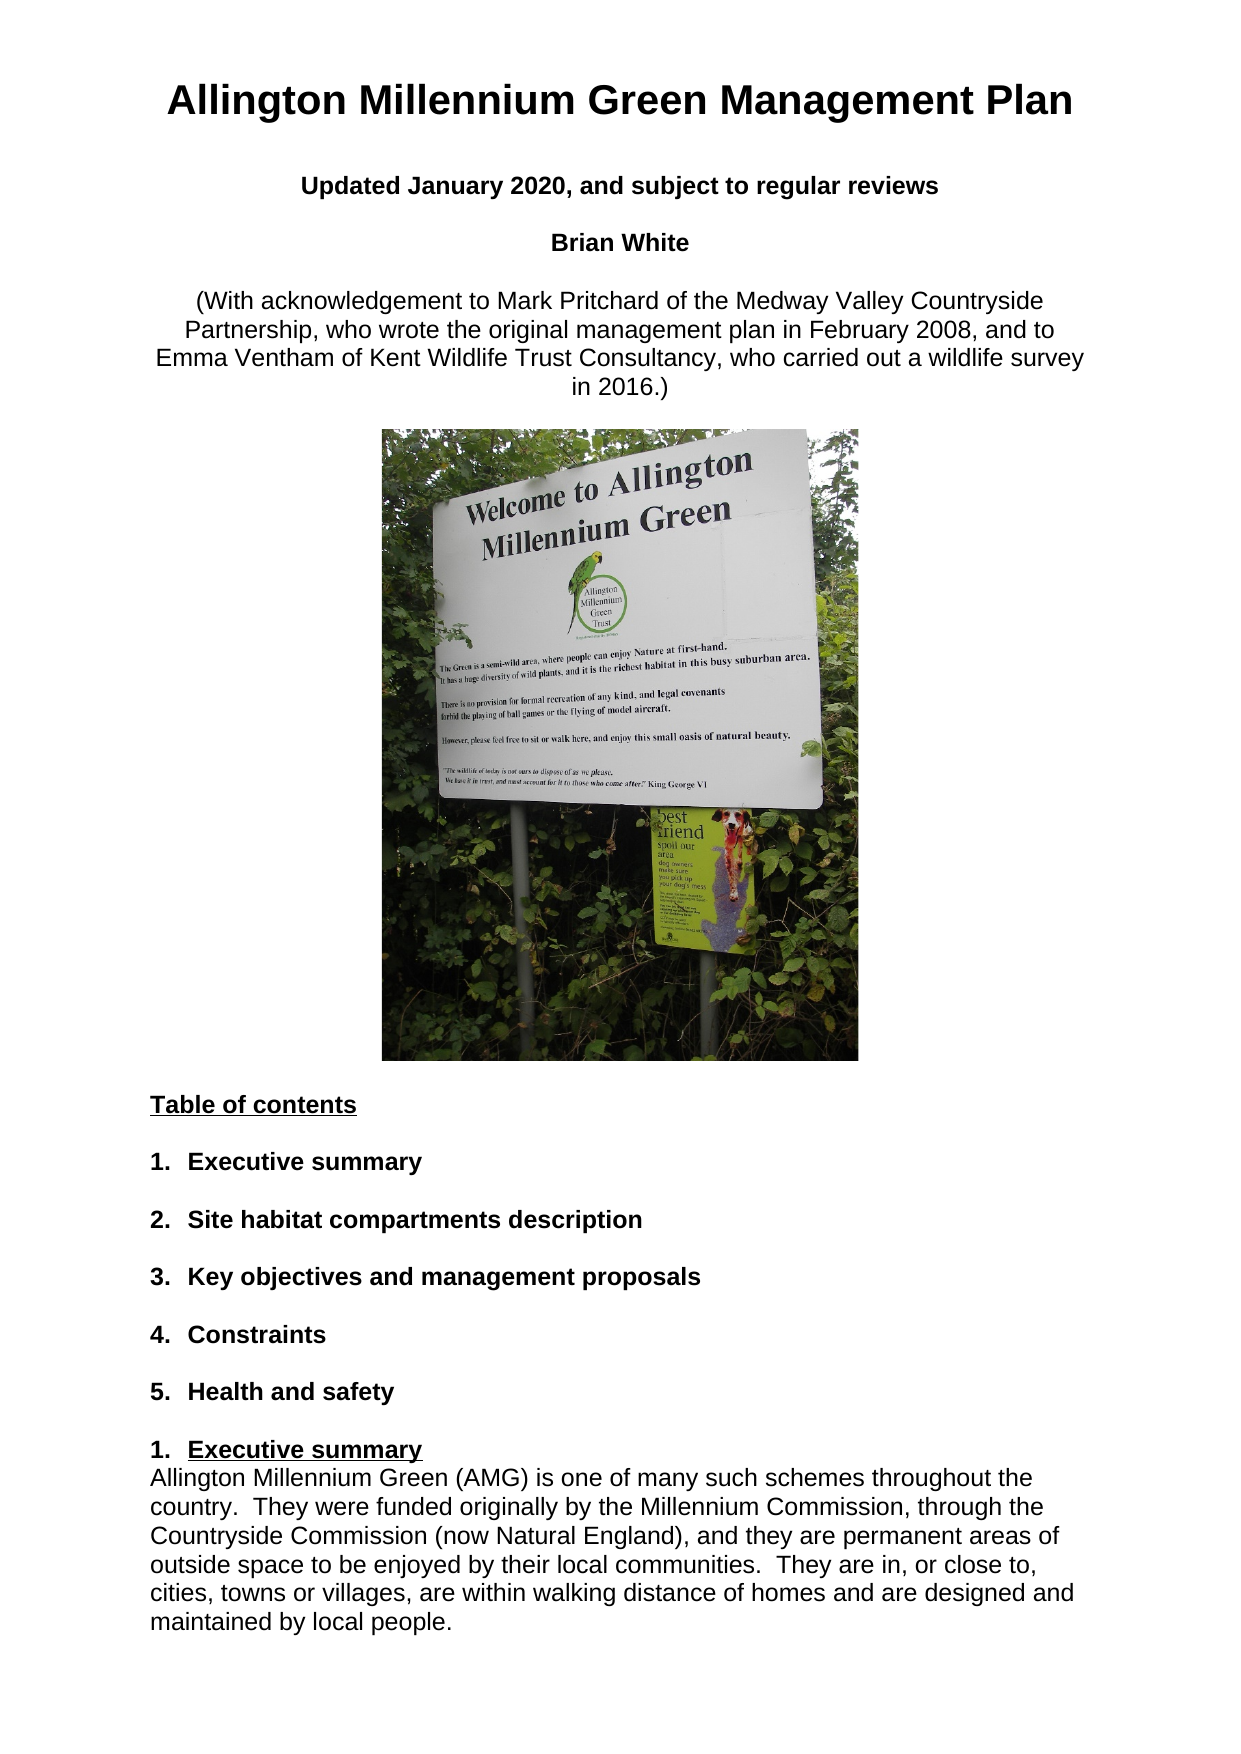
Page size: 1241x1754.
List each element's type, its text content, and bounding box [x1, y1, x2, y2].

picture [381, 429, 859, 1061]
text Allington Millennium Green Management Plan [150, 75, 1090, 123]
list Constraints [150, 1319, 1090, 1348]
text Table of contents [150, 1089, 1090, 1118]
text Allington Millennium Green (AMG) is one of many such schemes throughout the country. They were funded originally by the Millennium Commission, through the Countryside Commission (now Natural England), and they are permanent areas of outside space to be enjoyed by their local communities. They are in, or close to, cities, towns or villages, are within walking distance of homes and are designed and maintained by local people. [150, 1463, 1090, 1636]
text (With acknowledgement to Mark Pritchard of the Medway Valley Countryside Partnership, who wrote the original management plan in February 2008, and to Emma Ventham of Kent Wildlife Trust Consultancy, who carried out a wildlife survey in 2016.) [150, 286, 1090, 401]
list Executive summary [150, 1434, 1090, 1463]
list Site habitat compartments description [150, 1204, 1090, 1233]
text Updated January 2020, and subject to regular reviews [150, 171, 1090, 199]
list Executive summary [150, 1147, 1090, 1176]
list Key objectives and management proposals [150, 1262, 1090, 1291]
text Brian White [150, 228, 1090, 257]
list Health and safety [150, 1377, 1090, 1406]
